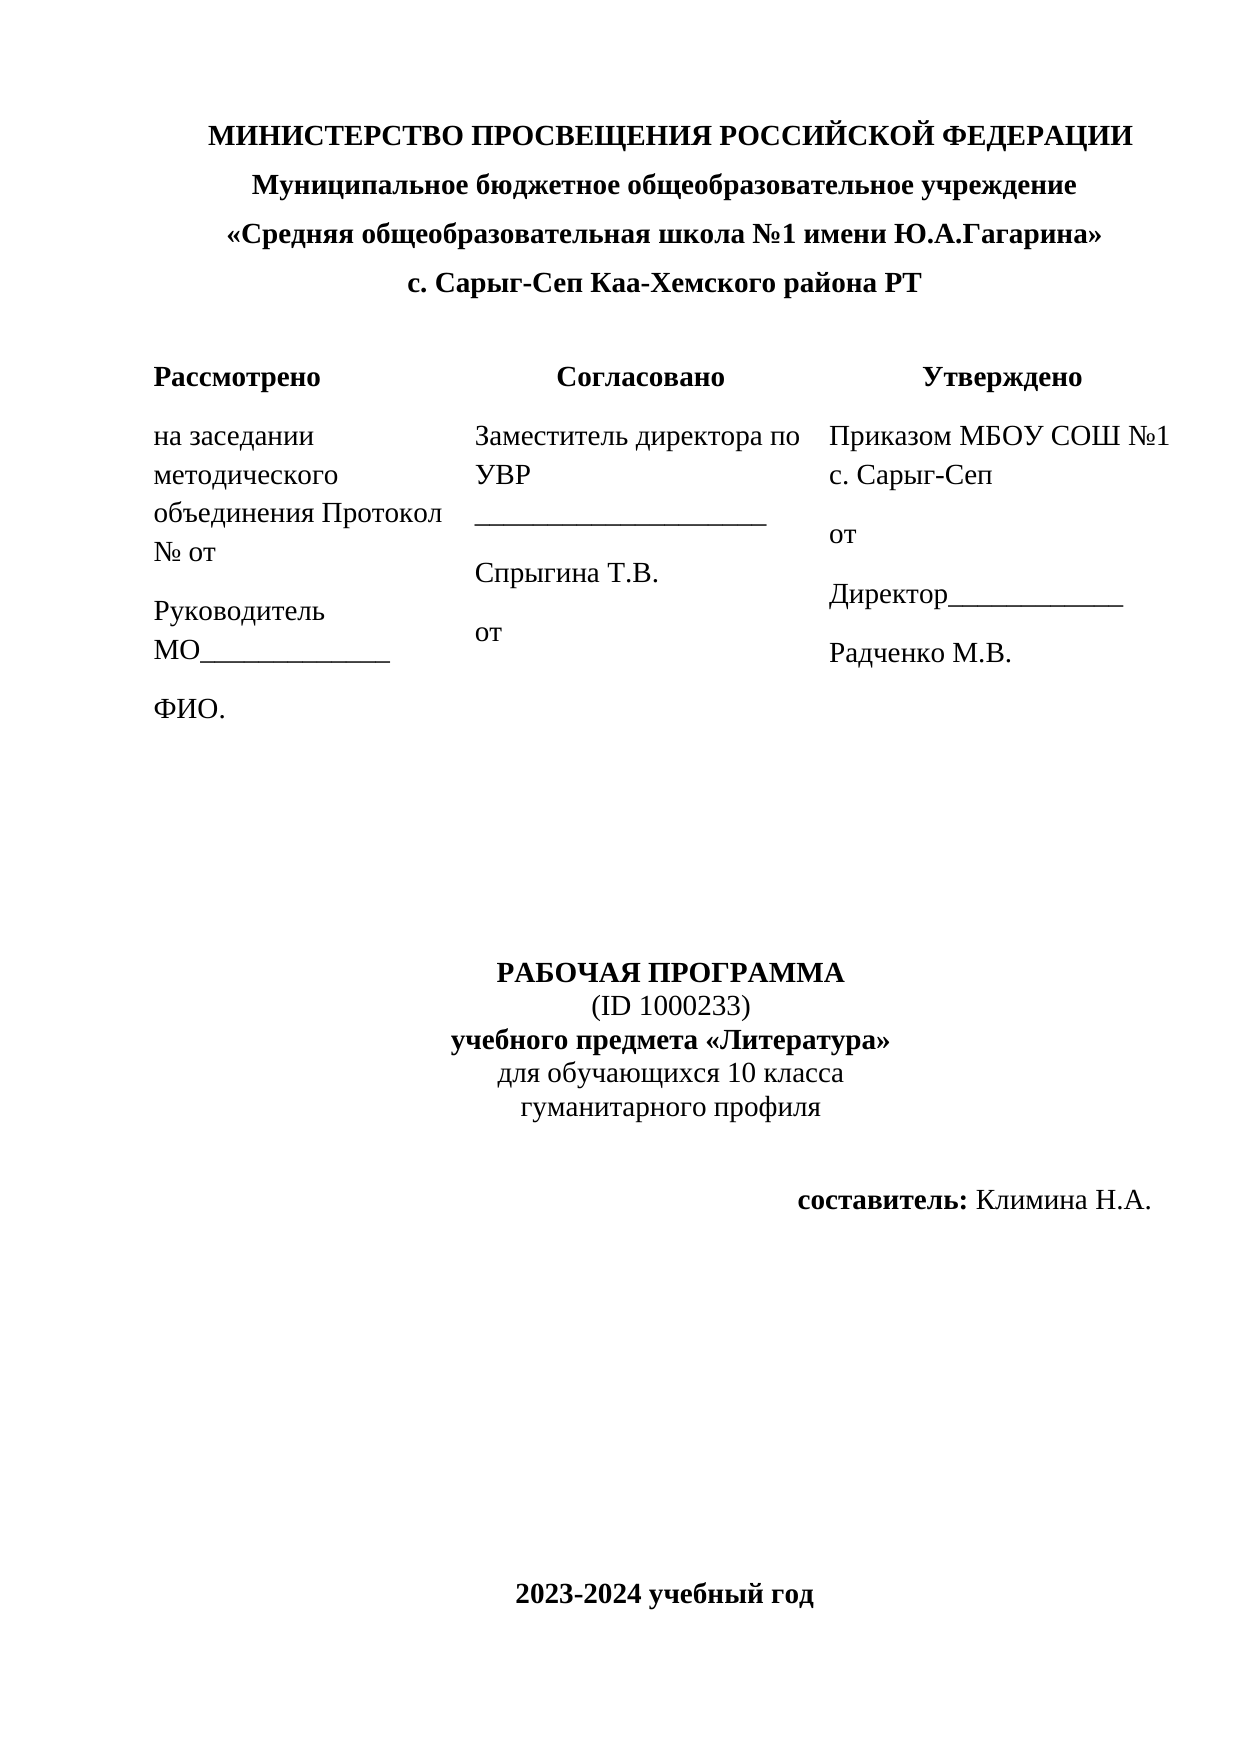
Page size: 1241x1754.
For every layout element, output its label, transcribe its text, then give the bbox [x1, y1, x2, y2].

text РАБОЧАЯ ПРОГРАММА [190, 955, 1152, 988]
table_header Утверждено Приказом МБОУ СОШ №1 с. Сарыг-Сеп от Директор____________ Радченко М.В. [818, 359, 1187, 750]
table_header Согласовано Заместитель директора по УВР ____________________ Спрыгина Т.В. от [463, 359, 818, 750]
text гуманитарного профиля [190, 1089, 1152, 1122]
text Муниципальное бюджетное общеобразовательное учреждение [177, 167, 1152, 201]
text МИНИСТЕРСТВО ПРОСВЕЩЕНИЯ РОССИЙСКОЙ ФЕДЕРАЦИИ [190, 118, 1152, 152]
text с. Сарыг-Сеп Каа-Хемского района РТ [177, 266, 1152, 299]
text учебного предмета «Литература» [190, 1022, 1152, 1055]
text составитель: Климина Н.А. [177, 1182, 1152, 1216]
text для обучающихся 10 класса [190, 1055, 1152, 1089]
text 2023-2024 учебный год [177, 1576, 1152, 1609]
table_header Рассмотрено на заседании методического объединения Протокол № от Руководитель МО_____________ ФИО. [142, 359, 463, 750]
text (ID 1000233) [190, 988, 1152, 1022]
text «Средняя общеобразовательная школа №1 имени Ю.А.Гагарина» [177, 216, 1152, 250]
